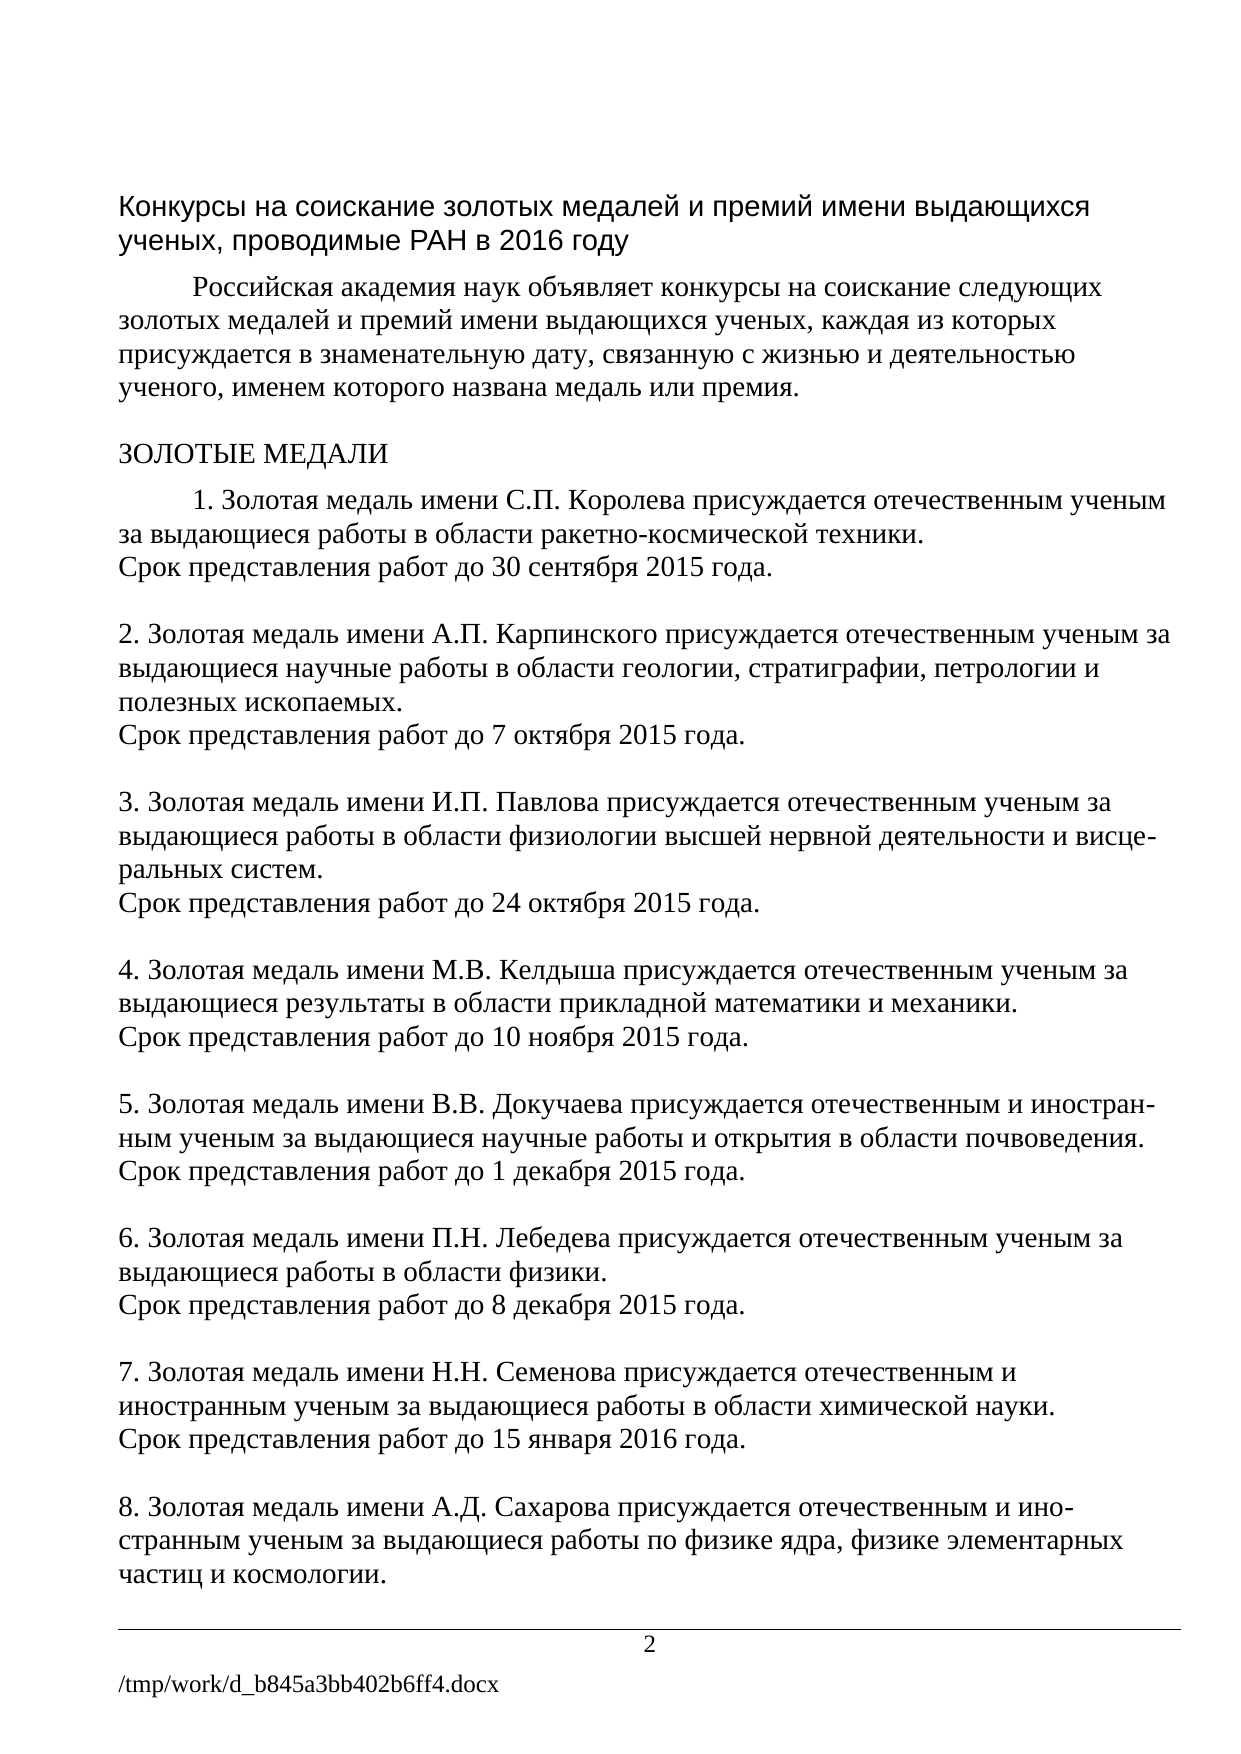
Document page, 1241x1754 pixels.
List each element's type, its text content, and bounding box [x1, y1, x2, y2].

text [118, 482, 1181, 1589]
text Российская академия наук объявляет конкурсы на соискание следующих золотых медалей и премий имени выдающихся ученых, каждая из которых присуждается в знаменательную дату, связанную с жизнью и деятельностью ученого, именем которого названа медаль или премия. ЗОЛОТЫЕ МЕДАЛИ [118, 269, 1181, 470]
subtitle Конкурсы на соискание золотых медалей и премий имени выдающихся ученых, проводимые РАН в 2016 году [118, 189, 1181, 256]
